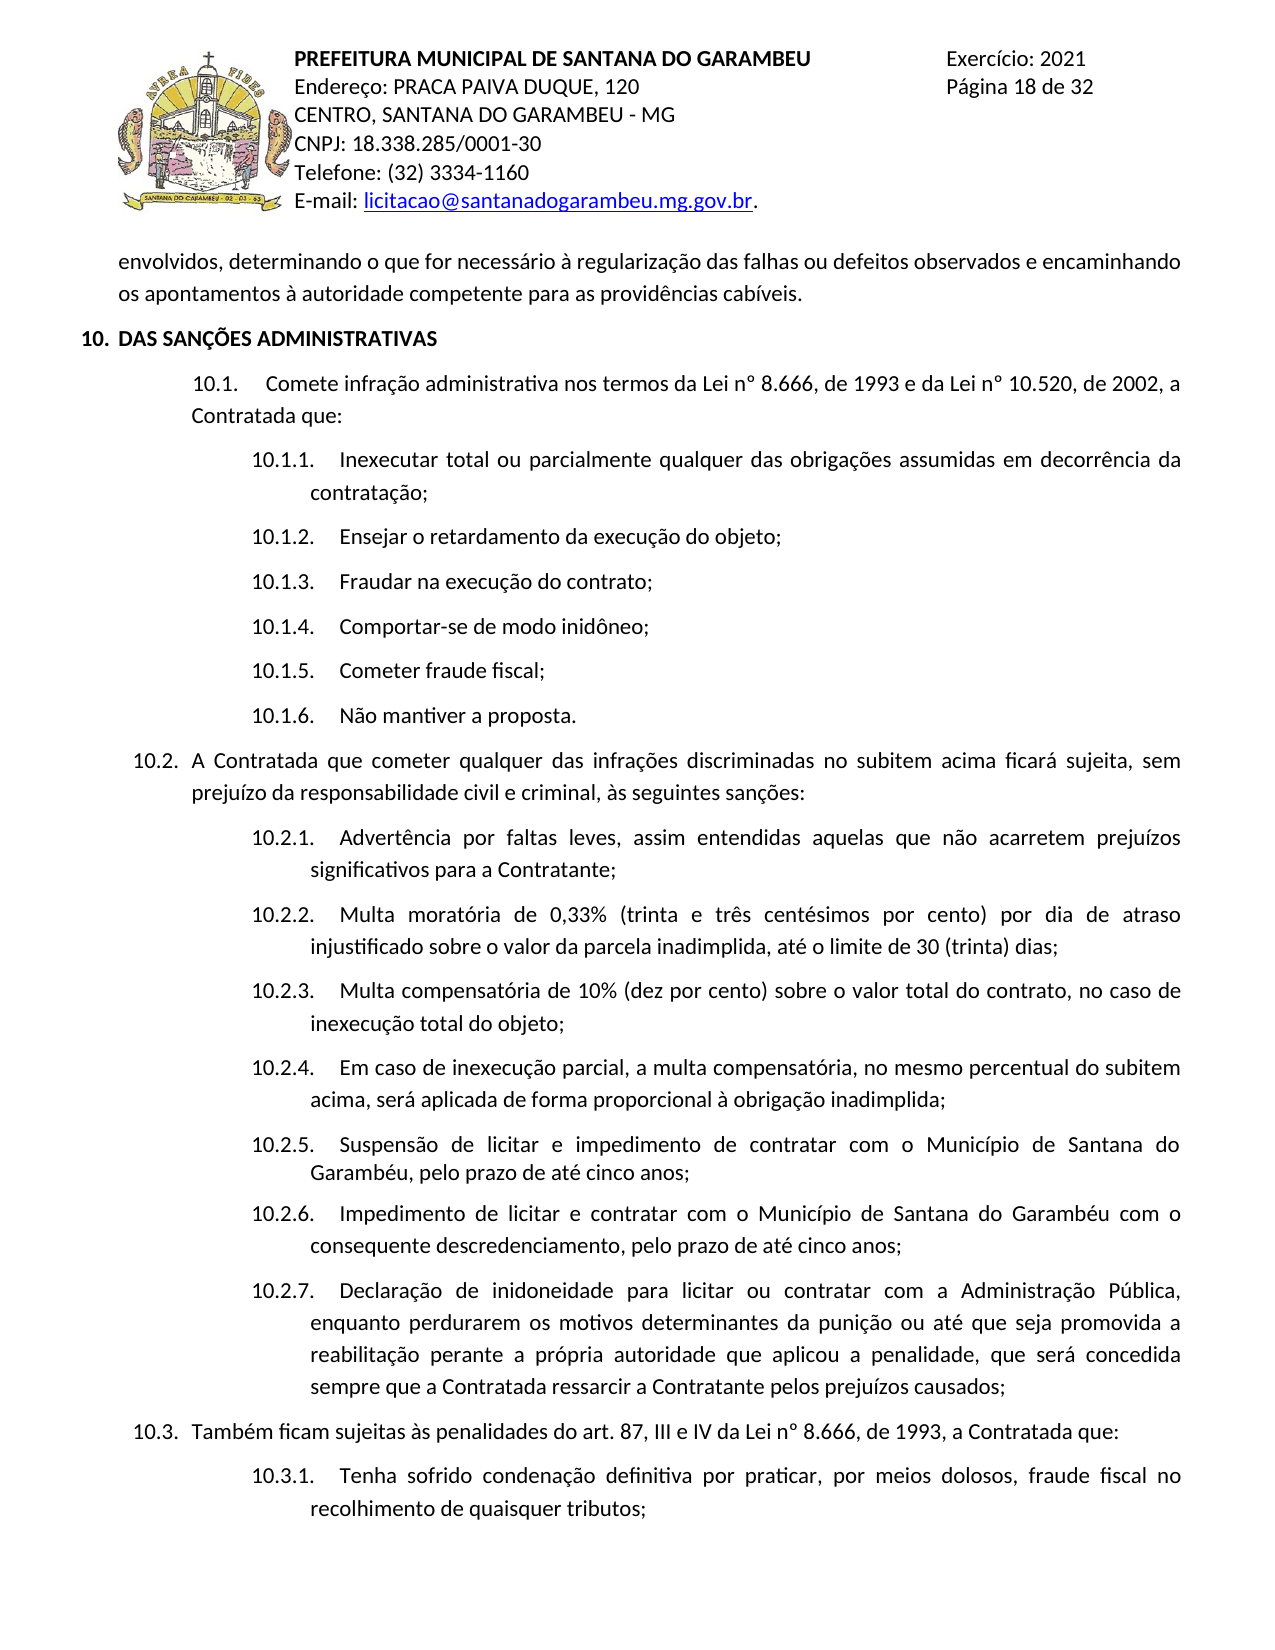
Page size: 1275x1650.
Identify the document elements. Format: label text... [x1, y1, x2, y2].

list Cometer fraude fiscal; [251, 657, 1183, 684]
list Fraudar na execução do contrato; [251, 567, 1183, 595]
list Multa moratória de 0,33% (trinta e três centésimos por cento) por dia de atraso injustificado sobre o valor da parcela inadimplida, até o limite de 30 (trinta) dias; [251, 900, 1183, 960]
list Advertência por faltas leves, assim entendidas aquelas que não acarretem prejuízos significativos para a Contratante; [251, 823, 1183, 883]
picture [118, 44, 293, 219]
list Não mantiver a proposta. [251, 701, 1183, 729]
list Comete infração administrativa nos termos da Lei nº 8.666, de 1993 e da Lei nº 10.520, de 2002, a Contratada que: [191, 369, 1183, 429]
list Inexecutar total ou parcialmente qualquer das obrigações assumidas em decorrência da contratação; [251, 446, 1183, 506]
list A Contratada que cometer qualquer das infrações discriminadas no subitem acima ficará sujeita, sem prejuízo da responsabilidade civil e criminal, às seguintes sanções: [132, 746, 1183, 806]
list Também ficam sujeitas às penalidades do art. 87, III e IV da Lei nº 8.666, de 1993, a Contratada que: [132, 1417, 1183, 1445]
list Tenha sofrido condenação definitiva por praticar, por meios dolosos, fraude fiscal no recolhimento de quaisquer tributos; [251, 1462, 1183, 1522]
list Ensejar o retardamento da execução do objeto; [251, 522, 1183, 551]
list Comportar-se de modo inidôneo; [251, 612, 1183, 640]
list Impedimento de licitar e contratar com o Município de Santana do Garambéu com o consequente descredenciamento, pelo prazo de até cinco anos; [251, 1199, 1183, 1259]
list Declaração de inidoneidade para licitar ou contratar com a Administração Pública, enquanto perdurarem os motivos determinantes da punição ou até que seja promovida a reabilitação perante a própria autoridade que aplicou a penalidade, que será concedida sempre que a Contratada ressarcir a Contratante pelos prejuízos causados; [251, 1276, 1183, 1400]
list Suspensão de licitar e impedimento de contratar com o Município de Santana do Garambéu, pelo prazo de até cinco anos; [251, 1130, 1181, 1186]
list DAS SANÇÕES ADMINISTRATIVAS [81, 324, 1183, 352]
list Multa compensatória de 10% (dez por cento) sobre o valor total do contrato, no caso de inexecução total do objeto; [251, 977, 1183, 1037]
list Em caso de inexecução parcial, a multa compensatória, no mesmo percentual do subitem acima, será aplicada de forma proporcional à obrigação inadimplida; [251, 1053, 1183, 1114]
